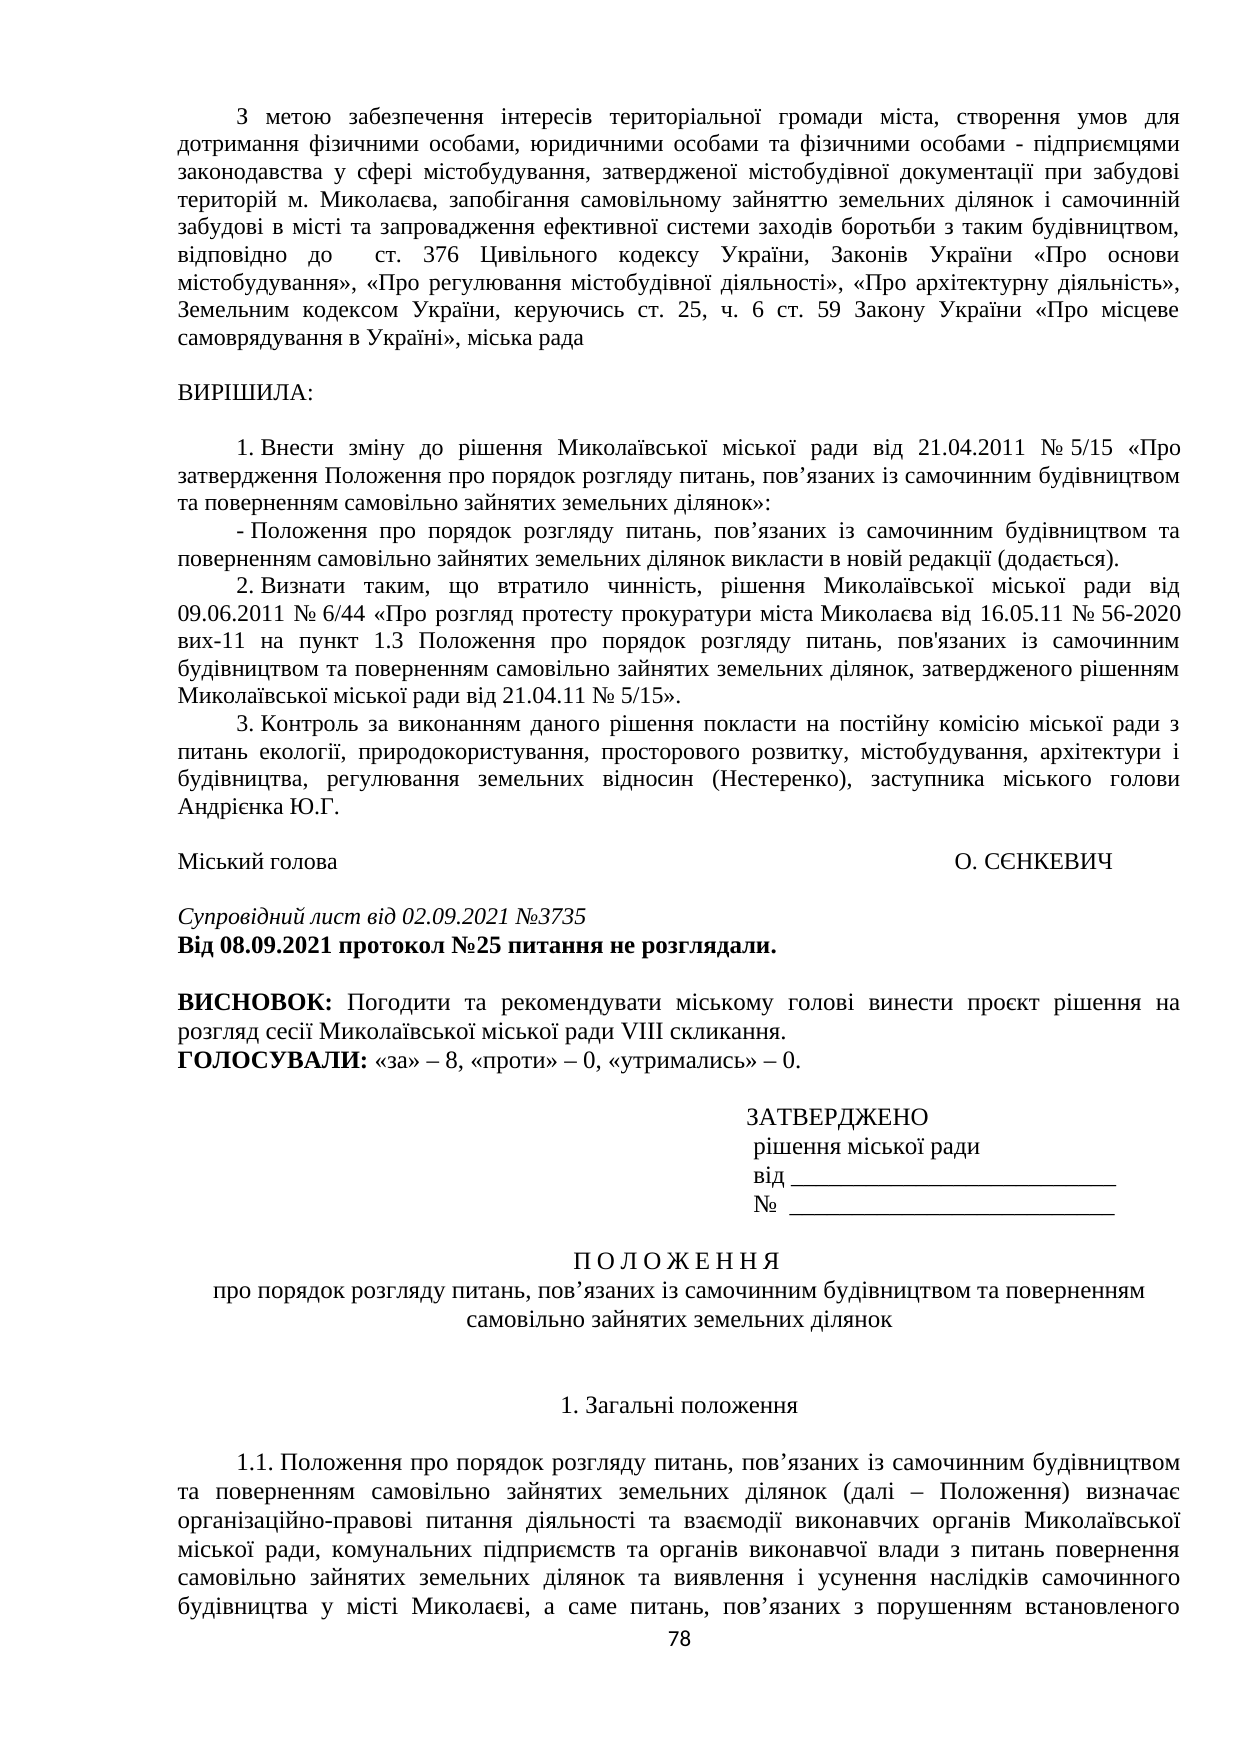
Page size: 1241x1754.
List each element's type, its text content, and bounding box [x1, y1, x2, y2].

text рішення міської ради [753, 1131, 1181, 1160]
text 1. Загальні положення [177, 1390, 1181, 1419]
text ЗАТВЕРДЖЕНО [177, 1102, 1181, 1131]
text 3. Контроль за виконанням даного рішення покласти на постійну комісію міської ради з питань екології, природокористування, просторового розвитку, містобудування, архітектури і будівництва, регулювання земельних відносин (Нестеренко), заступника міського голови Андрієнка Ю.Г. [177, 709, 1181, 819]
text Міський голова О. СЄНКЕВИЧ [177, 847, 1181, 875]
text 1. Внести зміну до рішення Миколаївської міської ради від 21.04.2011 № 5/15 «Про затвердження Положення про порядок розгляду питань, пов’язаних із самочинним будівництвом та поверненням самовільно зайнятих земельних ділянок»: [177, 433, 1181, 516]
text З метою забезпечення інтересів територіальної громади міста, створення умов для дотримання фізичними особами, юридичними особами та фізичними особами - підприємцями законодавства у сфері містобудування, затвердженої містобудівної документації при забудові територій м. Миколаєва, запобігання самовільному зайняттю земельних ділянок і самочинній забудові в місті та запровадження ефективної системи заходів боротьби з таким будівництвом, відповідно до ст. 376 Цивільного кодексу України, Законів України «Про основи містобудування», «Про регулювання містобудівної діяльності», «Про архітектурну діяльність», Земельним кодексом України, керуючись ст. 25, ч. 6 ст. 59 Закону України «Про місцеве самоврядування в Україні», міська рада [177, 102, 1181, 350]
text № __________________________ [753, 1189, 1181, 1217]
text Супровідний лист від 02.09.2021 №3735 [177, 902, 1181, 930]
text ПОЛОЖЕННЯ про порядок розгляду питань, пов’язаних із самочинним будівництвом та поверненням самовільно зайнятих земельних ділянок [177, 1246, 1181, 1332]
text ВИРІШИЛА: [177, 378, 1181, 406]
text 2. Визнати таким, що втратило чинність, рішення Миколаївської міської ради від 09.06.2011 № 6/44 «Про розгляд протесту прокуратури міста Миколаєва від 16.05.11 № 56-2020 вих-11 на пункт 1.3 Положення про порядок розгляду питань, пов'язаних із самочинним будівництвом та поверненням самовільно зайнятих земельних ділянок, затвердженого рішенням Миколаївської міської ради від 21.04.11 № 5/15». [177, 571, 1181, 709]
text - Положення про порядок розгляду питань, пов’язаних із самочинним будівництвом та поверненням самовільно зайнятих земельних ділянок викласти в новій редакції (додається). [177, 516, 1181, 571]
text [177, 1447, 1181, 1620]
text ВИСНОВОК: Погодити та рекомендувати міському голові винести проєкт рішення на розгляд сесії Миколаївської міської ради VIII скликання. [177, 987, 1181, 1045]
text Від 08.09.2021 протокол №25 питання не розглядали. [177, 930, 1181, 959]
text ГОЛОСУВАЛИ: «за» – 8, «проти» – 0, «утримались» – 0. [177, 1045, 1181, 1074]
text від __________________________ [753, 1160, 1181, 1189]
